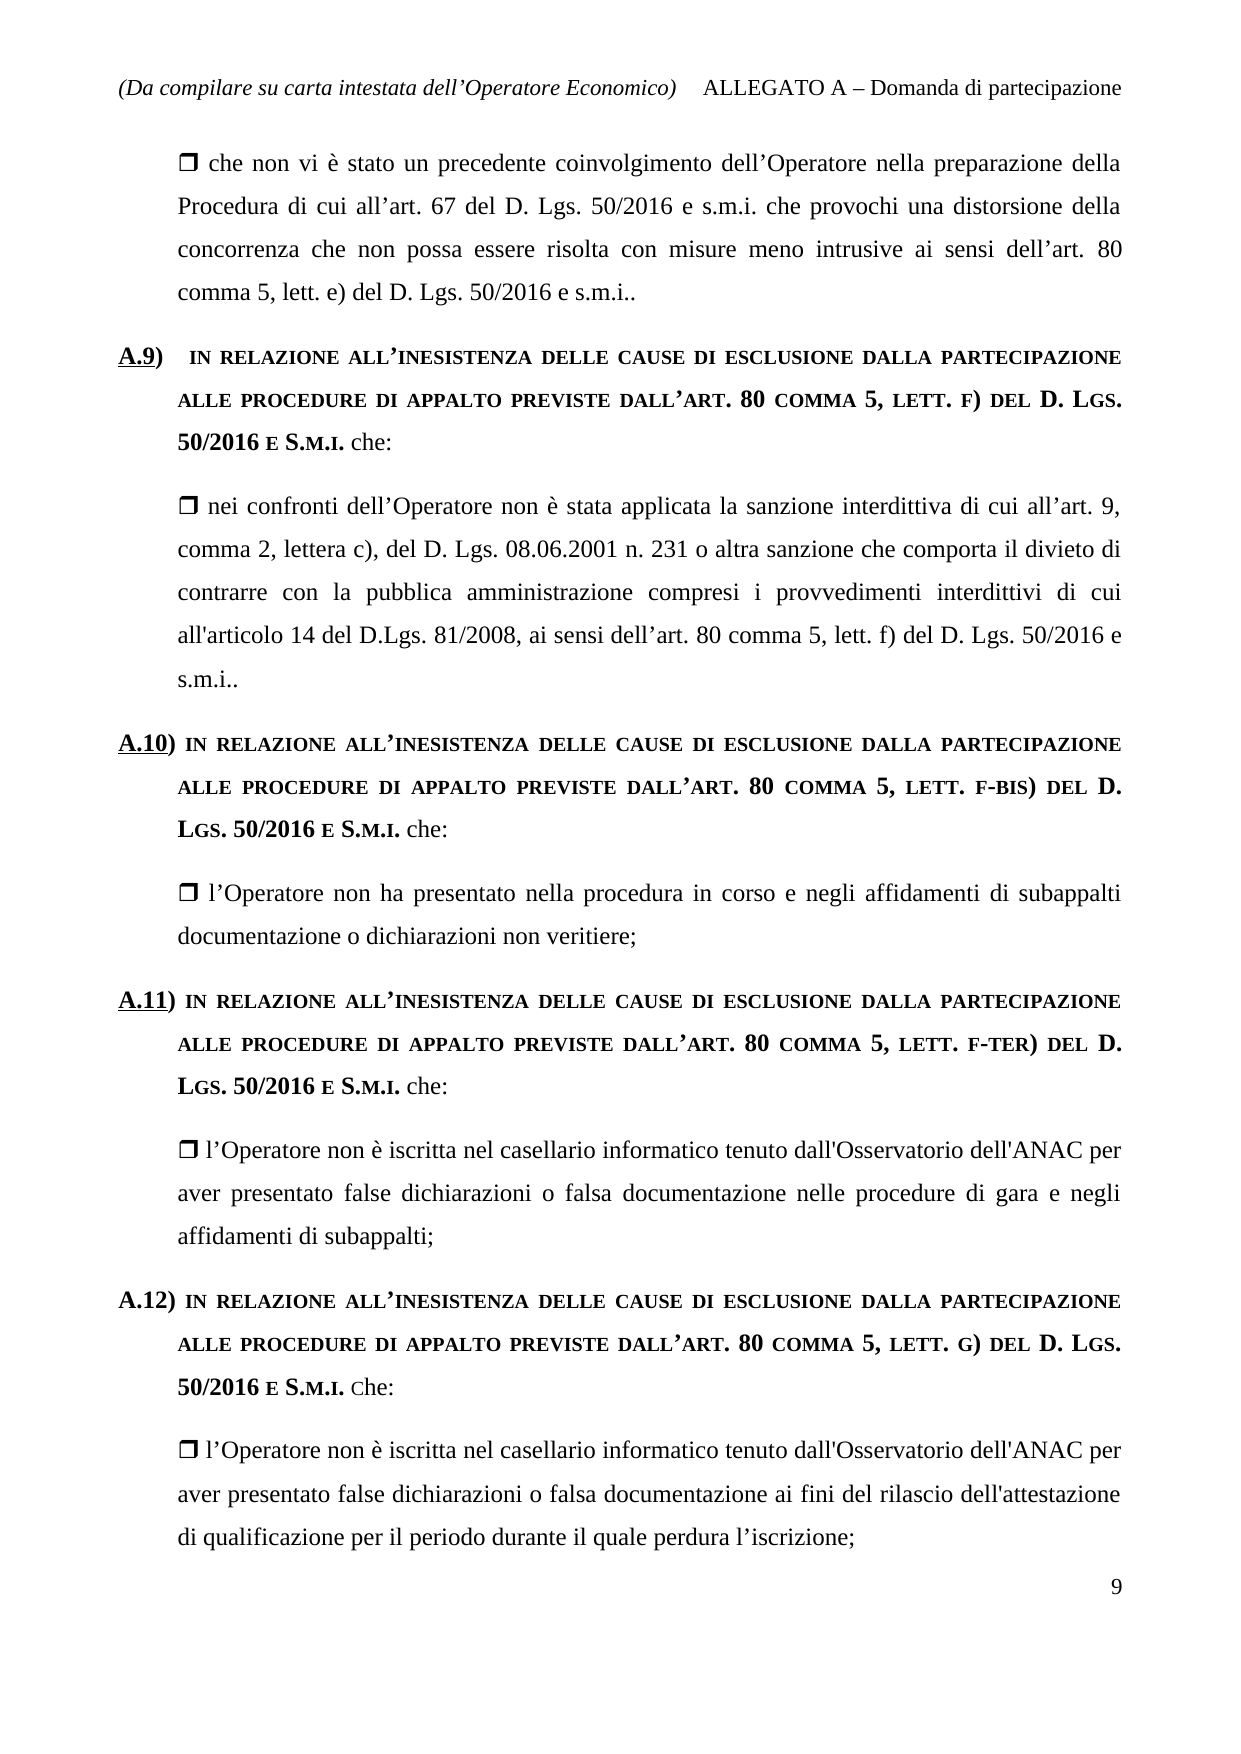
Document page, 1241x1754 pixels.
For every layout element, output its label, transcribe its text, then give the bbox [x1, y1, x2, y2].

list l’Operatore non ha presentato nella procedura in corso e negli affidamenti di subappalti documentazione o dichiarazioni non veritiere; [177, 878, 1122, 950]
text A.11) in relazione all’inesistenza delle cause di esclusione dalla partecipazione alle procedure di appalto previste dall’art. 80 comma 5, lett. f-ter) del D. Lgs. 50/2016 e S.m.i. che: [118, 985, 1122, 1100]
list l’Operatore non è iscritta nel casellario informatico tenuto dall'Osservatorio dell'ANAC per aver presentato false dichiarazioni o falsa documentazione ai fini del rilascio dell'attestazione di qualificazione per il periodo durante il quale perdura l’iscrizione; [177, 1436, 1122, 1551]
text nei confronti dell’Operatore non è stata applicata la sanzione interdittiva di cui all’art. 9, comma 2, lettera c), del D. Lgs. 08.06.2001 n. 231 o altra sanzione che comporta il divieto di contrarre con la pubblica amministrazione compresi i provvedimenti interdittivi di cui all'articolo 14 del D.Lgs. 81/2008, ai sensi dell’art. 80 comma 5, lett. f) del D. Lgs. 50/2016 e s.m.i.. [118, 491, 1122, 692]
list l’Operatore non è iscritta nel casellario informatico tenuto dall'Osservatorio dell'ANAC per aver presentato false dichiarazioni o falsa documentazione nelle procedure di gara e negli affidamenti di subappalti; [177, 1135, 1122, 1250]
text A.10) in relazione all’inesistenza delle cause di esclusione dalla partecipazione alle procedure di appalto previste dall’art. 80 comma 5, lett. f-bis) del D. Lgs. 50/2016 e S.m.i. che: [118, 728, 1122, 843]
text A.9) in relazione all’inesistenza delle cause di esclusione dalla partecipazione alle procedure di appalto previste dall’art. 80 comma 5, lett. f) del D. Lgs. 50/2016 e S.m.i. che: [118, 341, 1122, 456]
text A.12) in relazione all’inesistenza delle cause di esclusione dalla partecipazione alle procedure di appalto previste dall’art. 80 comma 5, lett. g) del D. Lgs. 50/2016 e S.m.i. che: [118, 1285, 1122, 1400]
list che non vi è stato un precedente coinvolgimento dell’Operatore nella preparazione della Procedura di cui all’art. 67 del D. Lgs. 50/2016 e s.m.i. che provochi una distorsione della concorrenza che non possa essere risolta con misure meno intrusive ai sensi dell’art. 80 comma 5, lett. e) del D. Lgs. 50/2016 e s.m.i.. [177, 148, 1122, 306]
